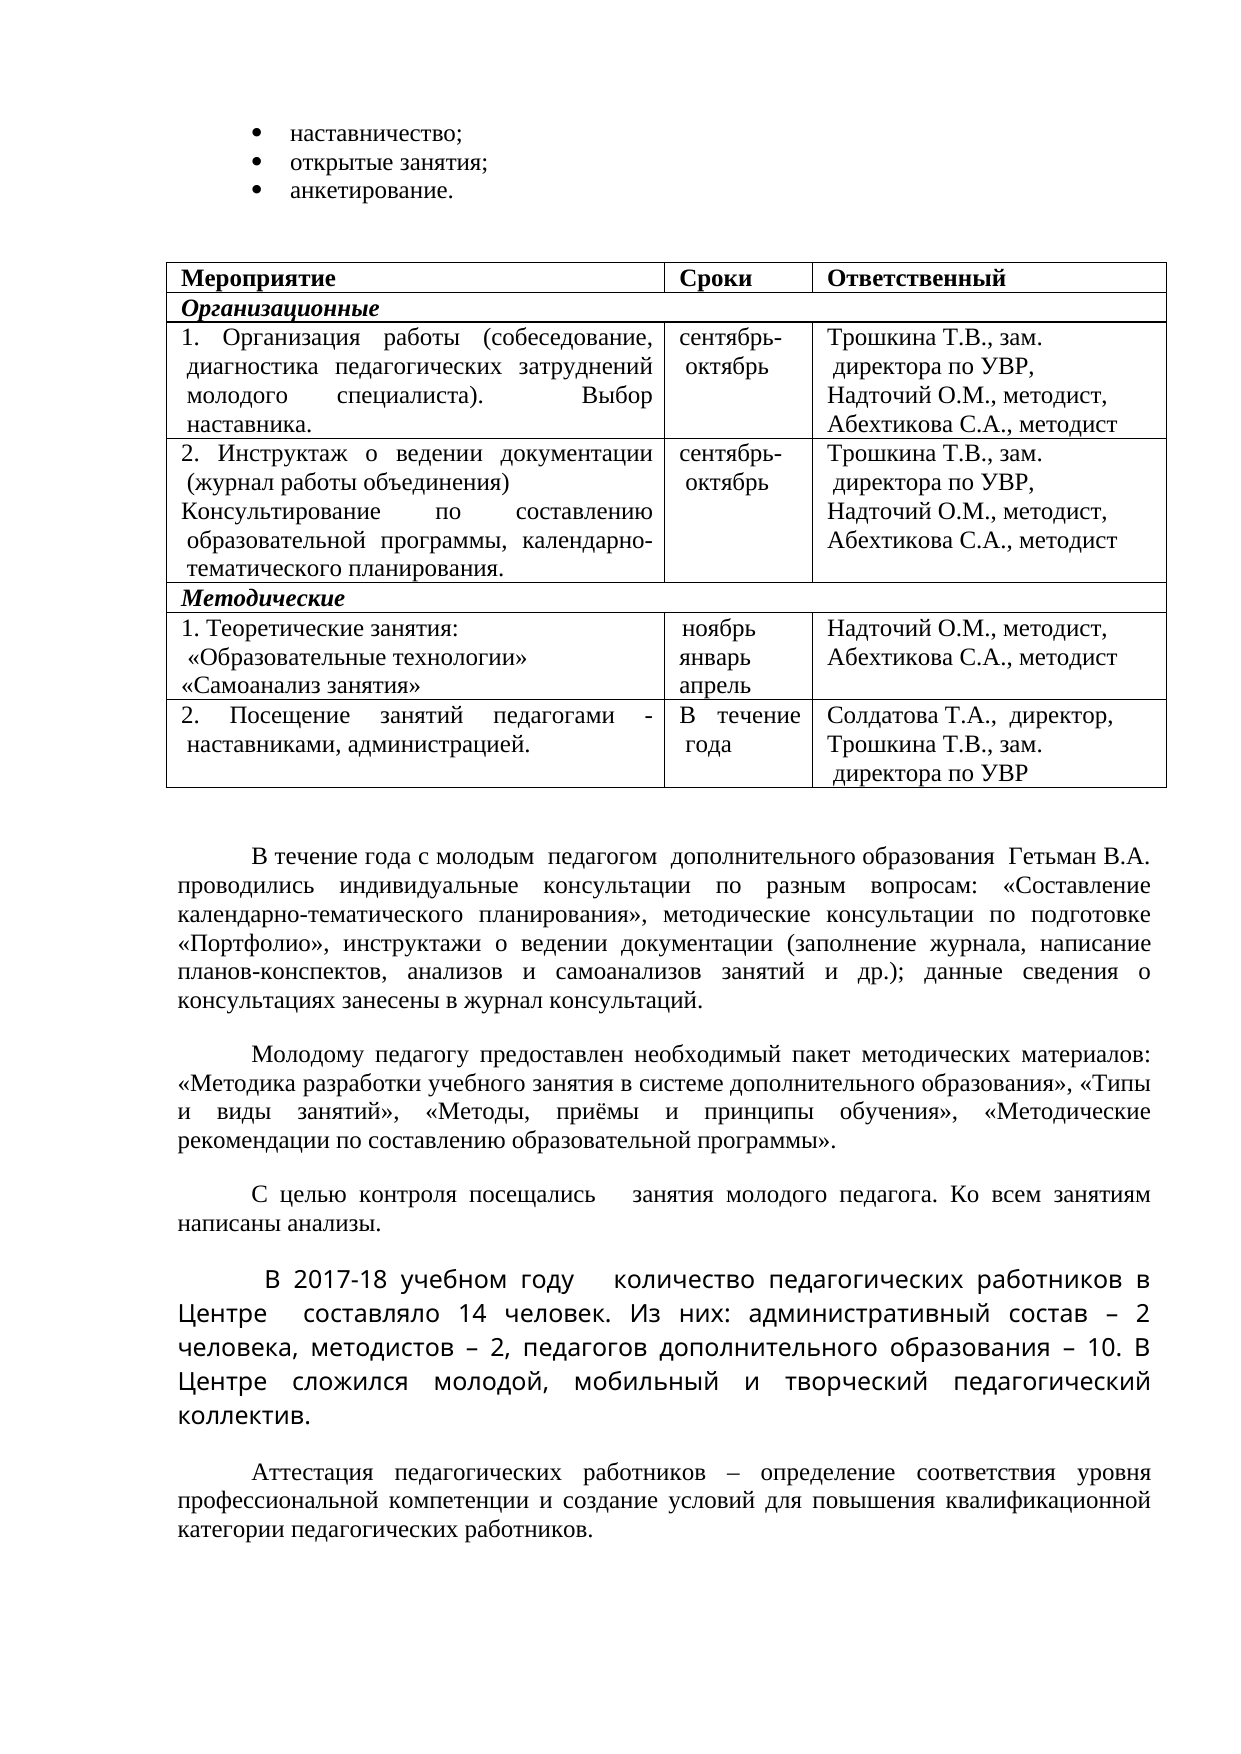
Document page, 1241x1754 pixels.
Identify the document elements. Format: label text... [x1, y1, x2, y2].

table_cell Трошкина Т.В., зам. директора по УВР, Надточий О.М., методист, Абехтикова С.А., методист [813, 439, 1166, 582]
text Аттестация педагогических работников – определение соответствия уровня профессиональной компетенции и создание условий для повышения квалификационной категории педагогических работников. [177, 1457, 1152, 1543]
table_cell сентябрь-октябрь [665, 323, 812, 437]
text В 2017-18 учебном году количество педагогических работников в Центре составляло 14 человек. Из них: административный состав – 2 человека, методистов – 2, педагогов дополнительного образования – 10. В Центре сложился молодой, мобильный и творческий педагогический коллектив. [177, 1261, 1152, 1432]
table_cell 2. Инструктаж о ведении документации (журнал работы объединения) Консультирование по составлению образовательной программы, календарно-тематического планирования. [167, 439, 664, 582]
table_cell 1. Теоретические занятия: «Образовательные технологии» «Самоанализ занятия» [167, 613, 664, 699]
table_cell Методические [167, 583, 1166, 612]
table_cell сентябрь-октябрь [665, 439, 812, 582]
table_cell ноябрь январь апрель [665, 613, 812, 699]
table_cell Организационные [167, 293, 1166, 321]
table_cell Трошкина Т.В., зам. директора по УВР, Надточий О.М., методист, Абехтикова С.А., методист [813, 323, 1166, 437]
list наставничество; [252, 118, 1152, 147]
table_cell 2. Посещение занятий педагогами - наставниками, администрацией. [167, 700, 664, 787]
table_header Мероприятие [167, 263, 664, 292]
text В течение года с молодым педагогом дополнительного образования Гетьман В.А. проводились индивидуальные консультации по разным вопросам: «Составление календарно-тематического планирования», методические консультации по подготовке «Портфолио», инструктажи о ведении документации (заполнение журнала, написание планов-конспектов, анализов и самоанализов занятий и др.); данные сведения о консультациях занесены в журнал консультаций. [177, 841, 1152, 1014]
table_header Сроки [665, 263, 812, 292]
text С целью контроля посещались занятия молодого педагога. Ко всем занятиям написаны анализы. [177, 1179, 1152, 1236]
table_cell Солдатова Т.А., директор, Трошкина Т.В., зам. директора по УВР [813, 700, 1166, 787]
text Молодому педагогу предоставлен необходимый пакет методических материалов: «Методика разработки учебного занятия в системе дополнительного образования», «Типы и виды занятий», «Методы, приёмы и принципы обучения», «Методические рекомендации по составлению образовательной программы». [177, 1039, 1152, 1154]
list анкетирование. [252, 176, 1152, 204]
table_cell 1. Организация работы (собеседование, диагностика педагогических затруднений молодого специалиста). Выбор наставника. [167, 323, 664, 437]
list открытые занятия; [252, 147, 1152, 176]
table_cell Надточий О.М., методист, Абехтикова С.А., методист [813, 613, 1166, 699]
table_cell В течение года [665, 700, 812, 787]
table_header Ответственный [813, 263, 1166, 292]
